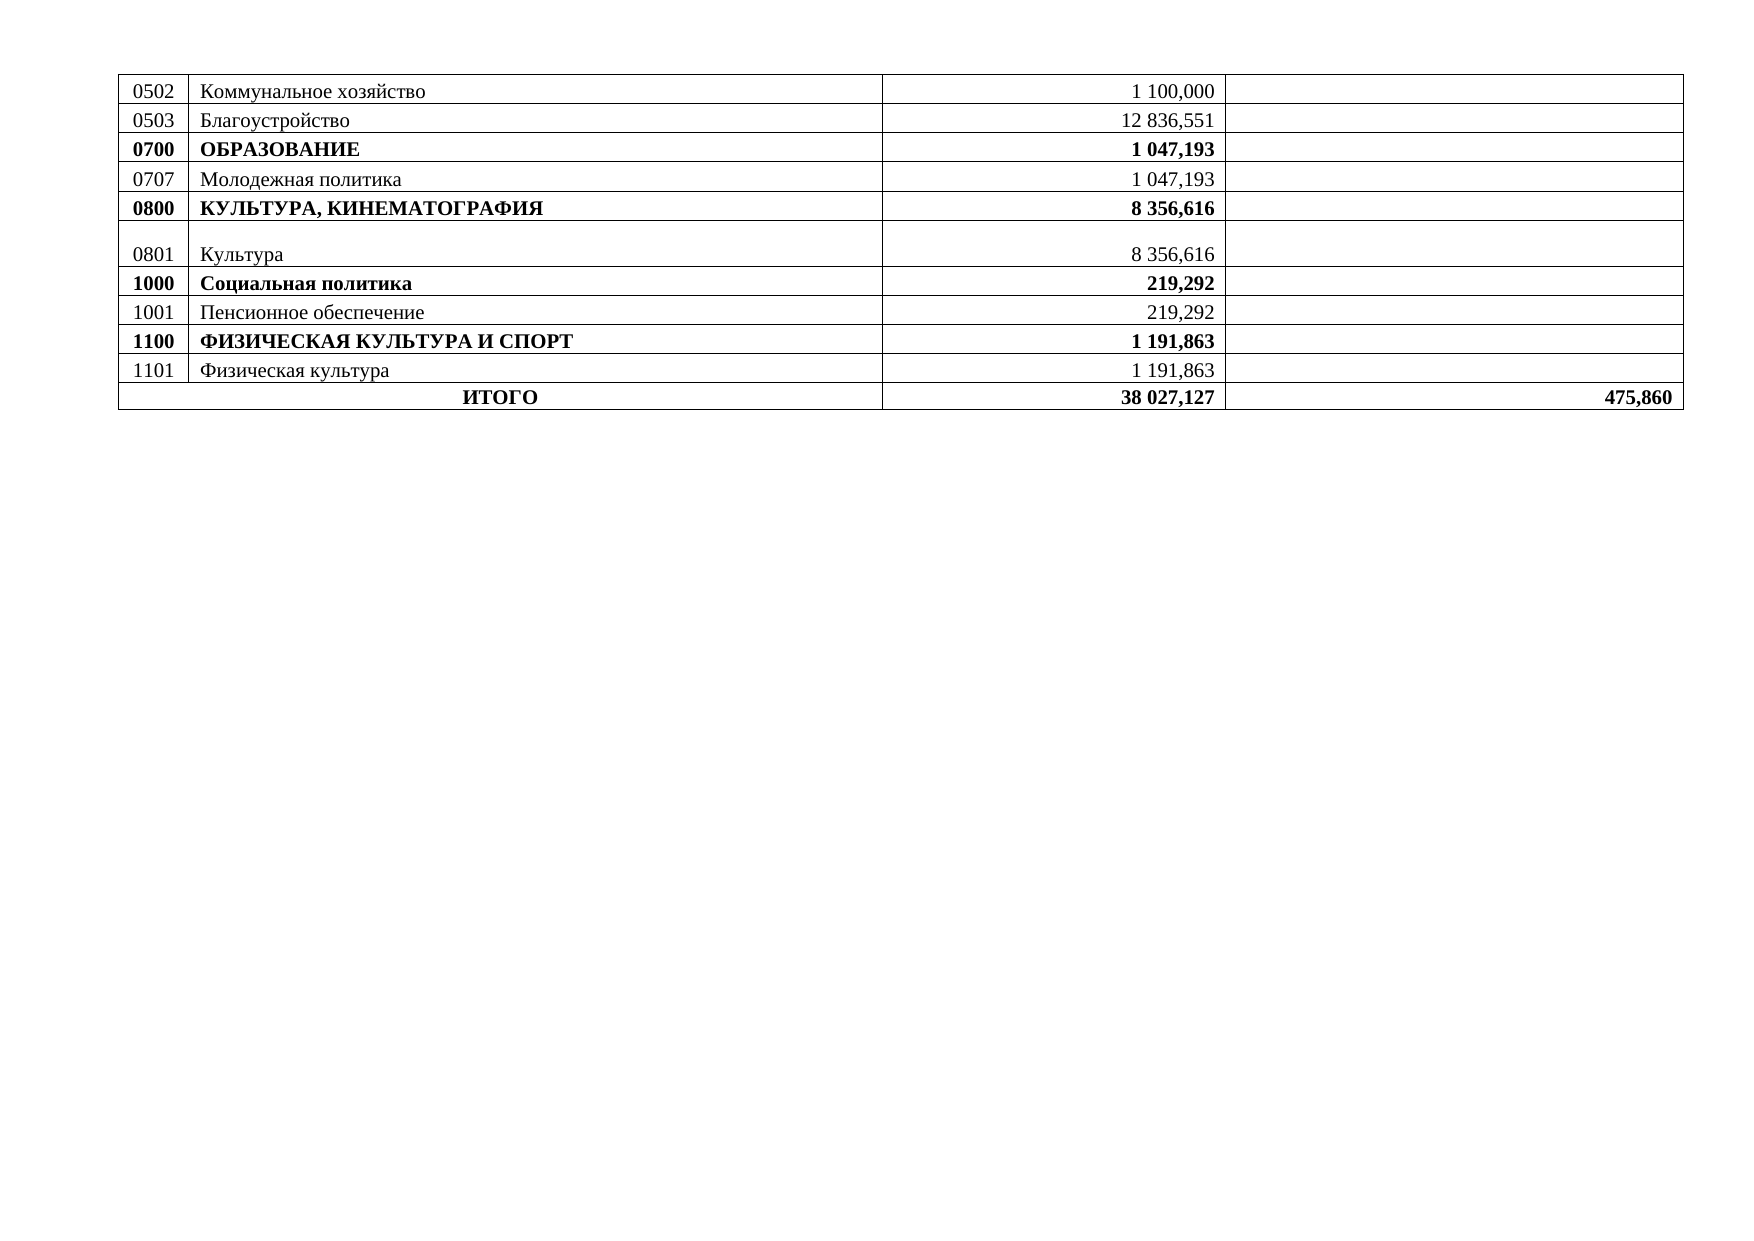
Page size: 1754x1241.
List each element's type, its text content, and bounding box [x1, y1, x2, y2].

table_cell [1226, 75, 1683, 103]
table_cell 1 047,193 [883, 133, 1225, 161]
table_cell 1101 [119, 354, 188, 382]
table_cell КУЛЬТУРА, КИНЕМАТОГРАФИЯ [189, 192, 882, 220]
table_cell ОБРАЗОВАНИЕ [189, 133, 882, 161]
table_cell [1226, 162, 1683, 191]
table_cell ИТОГО [119, 383, 882, 409]
table_cell 0502 [119, 75, 188, 103]
table_cell 475,860 [1226, 383, 1683, 409]
table_cell Благоустройство [189, 104, 882, 132]
table_cell 8 356,616 [883, 221, 1225, 266]
table_cell Коммунальное хозяйство [189, 75, 882, 103]
table_cell 0503 [119, 104, 188, 132]
table_cell 1100 [119, 325, 188, 353]
table_cell 0707 [119, 162, 188, 191]
table_cell [1226, 296, 1683, 324]
table_cell [1226, 133, 1683, 161]
table_cell 219,292 [883, 267, 1225, 295]
table_cell 1 191,863 [883, 325, 1225, 353]
table_cell Молодежная политика [189, 162, 882, 191]
table_cell [1226, 221, 1683, 266]
table_cell [1226, 325, 1683, 353]
table_cell [1226, 267, 1683, 295]
table_cell 219,292 [883, 296, 1225, 324]
table_cell 1 047,193 [883, 162, 1225, 191]
table_cell [1226, 354, 1683, 382]
table_cell Культура [189, 221, 882, 266]
table_cell 0801 [119, 221, 188, 266]
table_cell [1226, 192, 1683, 220]
table_cell Пенсионное обеспечение [189, 296, 882, 324]
table_cell 1 191,863 [883, 354, 1225, 382]
table_cell 0800 [119, 192, 188, 220]
table_cell 1 100,000 [883, 75, 1225, 103]
table_cell Социальная политика [189, 267, 882, 295]
table_cell 38 027,127 [883, 383, 1225, 409]
table_cell ФИЗИЧЕСКАЯ КУЛЬТУРА И СПОРТ [189, 325, 882, 353]
table_cell 8 356,616 [883, 192, 1225, 220]
table_cell 1001 [119, 296, 188, 324]
table_cell 12 836,551 [883, 104, 1225, 132]
table_cell [1226, 104, 1683, 132]
table_cell 1000 [119, 267, 188, 295]
table_cell 0700 [119, 133, 188, 161]
table_cell Физическая культура [189, 354, 882, 382]
